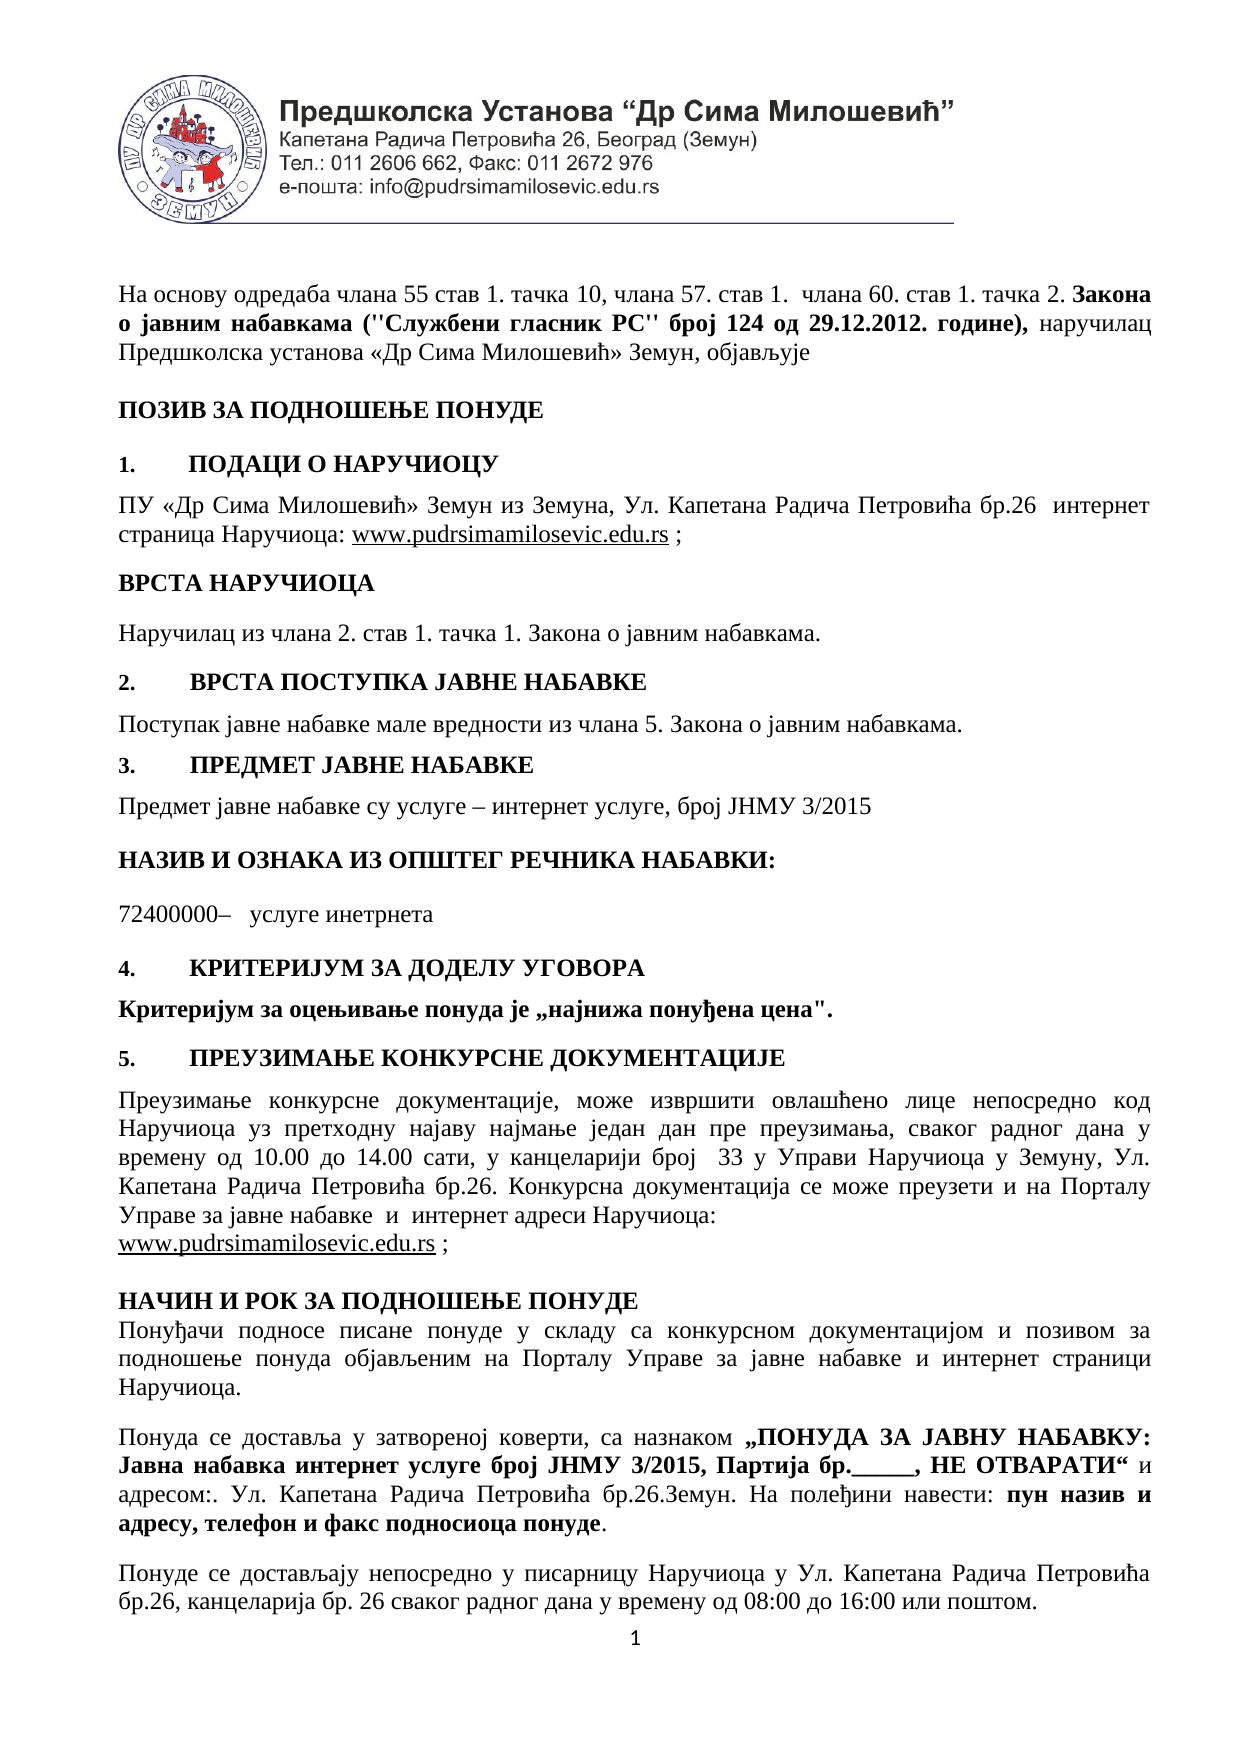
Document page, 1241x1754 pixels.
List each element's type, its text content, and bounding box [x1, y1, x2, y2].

text Понуде се достављају непосредно у писарницу Наручиоца у Ул. Капетана Радича Петровића бр.26, канцеларија бр. 26 сваког радног дана у времену од 08:00 до 16:00 или поштом. [118, 1558, 1152, 1615]
text Критеријум за оцењивање понуда је „најнижа понуђена цена". [118, 994, 1152, 1023]
text 72400000– услуге инетрнета [118, 899, 1152, 928]
text www.pudrsimamilosevic.edu.rs ; [118, 1228, 1152, 1257]
list КРИТЕРИЈУМ ЗА ДОДЕЛУ УГОВОРА [118, 953, 1152, 981]
text НАЗИВ И ОЗНАКА ИЗ ОПШТЕГ РЕЧНИКА НАБАВКИ: [118, 845, 1152, 874]
list ПРЕУЗИМАЊЕ КОНКУРСНЕ ДОКУМЕНТАЦИЈЕ [118, 1043, 1152, 1072]
list ПРЕДМЕТ ЈАВНЕ НАБАВКЕ [118, 750, 1152, 779]
text Преузимање конкурсне документације, може извршити овлашћено лице непосредно код Наручиоца уз претходну најаву најмање један дан пре преузимања, сваког радног дана у времену од 10.00 до 14.00 сати, у канцеларији број 33 у Управи Наручиоца у Земуну, Ул. Капетана Радича Петровића бр.26. Конкурсна документација се може преузети и на Порталу Управе за јавне набавке и интернет адреси Наручиоца: [118, 1085, 1152, 1228]
text ПУ «Др Сима Милошевић» Земун из Земуна, Ул. Капетана Радича Петровића бр.26 интернет страница Наручиоца: www.pudrsimamilosevic.edu.rs ; [118, 490, 1152, 547]
text Наручилац из члана 2. став 1. тачка 1. Закона о јавним набавкама. [118, 618, 1152, 647]
list ВРСТА ПОСТУПКА ЈАВНЕ НАБАВКЕ [118, 667, 1152, 696]
subtitle ПОЗИВ ЗА ПОДНОШЕЊЕ ПОНУДЕ [118, 395, 1152, 424]
text Поступак јавне набавке мале вредности из члана 5. Закона о јавним набавкама. [118, 709, 1152, 737]
text ВРСТА НАРУЧИОЦА [118, 568, 1152, 597]
text НАЧИН И РОК ЗА ПОДНОШЕЊЕ ПОНУДЕ [118, 1286, 1152, 1315]
list ПОДАЦИ О НАРУЧИОЦУ [118, 449, 1152, 477]
text Предмет јавне набавке су услуге – интернет услуге, број ЈНМУ 3/2015 [118, 791, 1152, 820]
picture [118, 75, 954, 224]
text Понуда се доставља у затвореној коверти, са назнаком „ПОНУДА ЗА ЈАВНУ НАБАВКУ: Јавна набавка интернет услуге број ЈНМУ 3/2015, Партија бр._____, НЕ ОТВАРАТИ“ и адресом:. Ул. Капетана Радича Петровића бр.26.Земун. На полеђини навести: пун назив и адресу, телефон и факс подносиоца понуде. [118, 1422, 1152, 1537]
text Понуђачи подносе писане понуде у складу са конкурсном документацијом и позивом за подношење понуда објављеним на Порталу Управе за јавне набавке и интернет страници Наручиоца. [118, 1315, 1152, 1401]
text На основу одредаба члана 55 став 1. тачка 10, члана 57. став 1. члана 60. став 1. тачка 2. Закона о јавним набавкама (''Службени гласник РС'' број 124 од 29.12.2012. године), наручилац Предшколска установа «Др Сима Милошевић» Земун, објављује [118, 279, 1152, 366]
